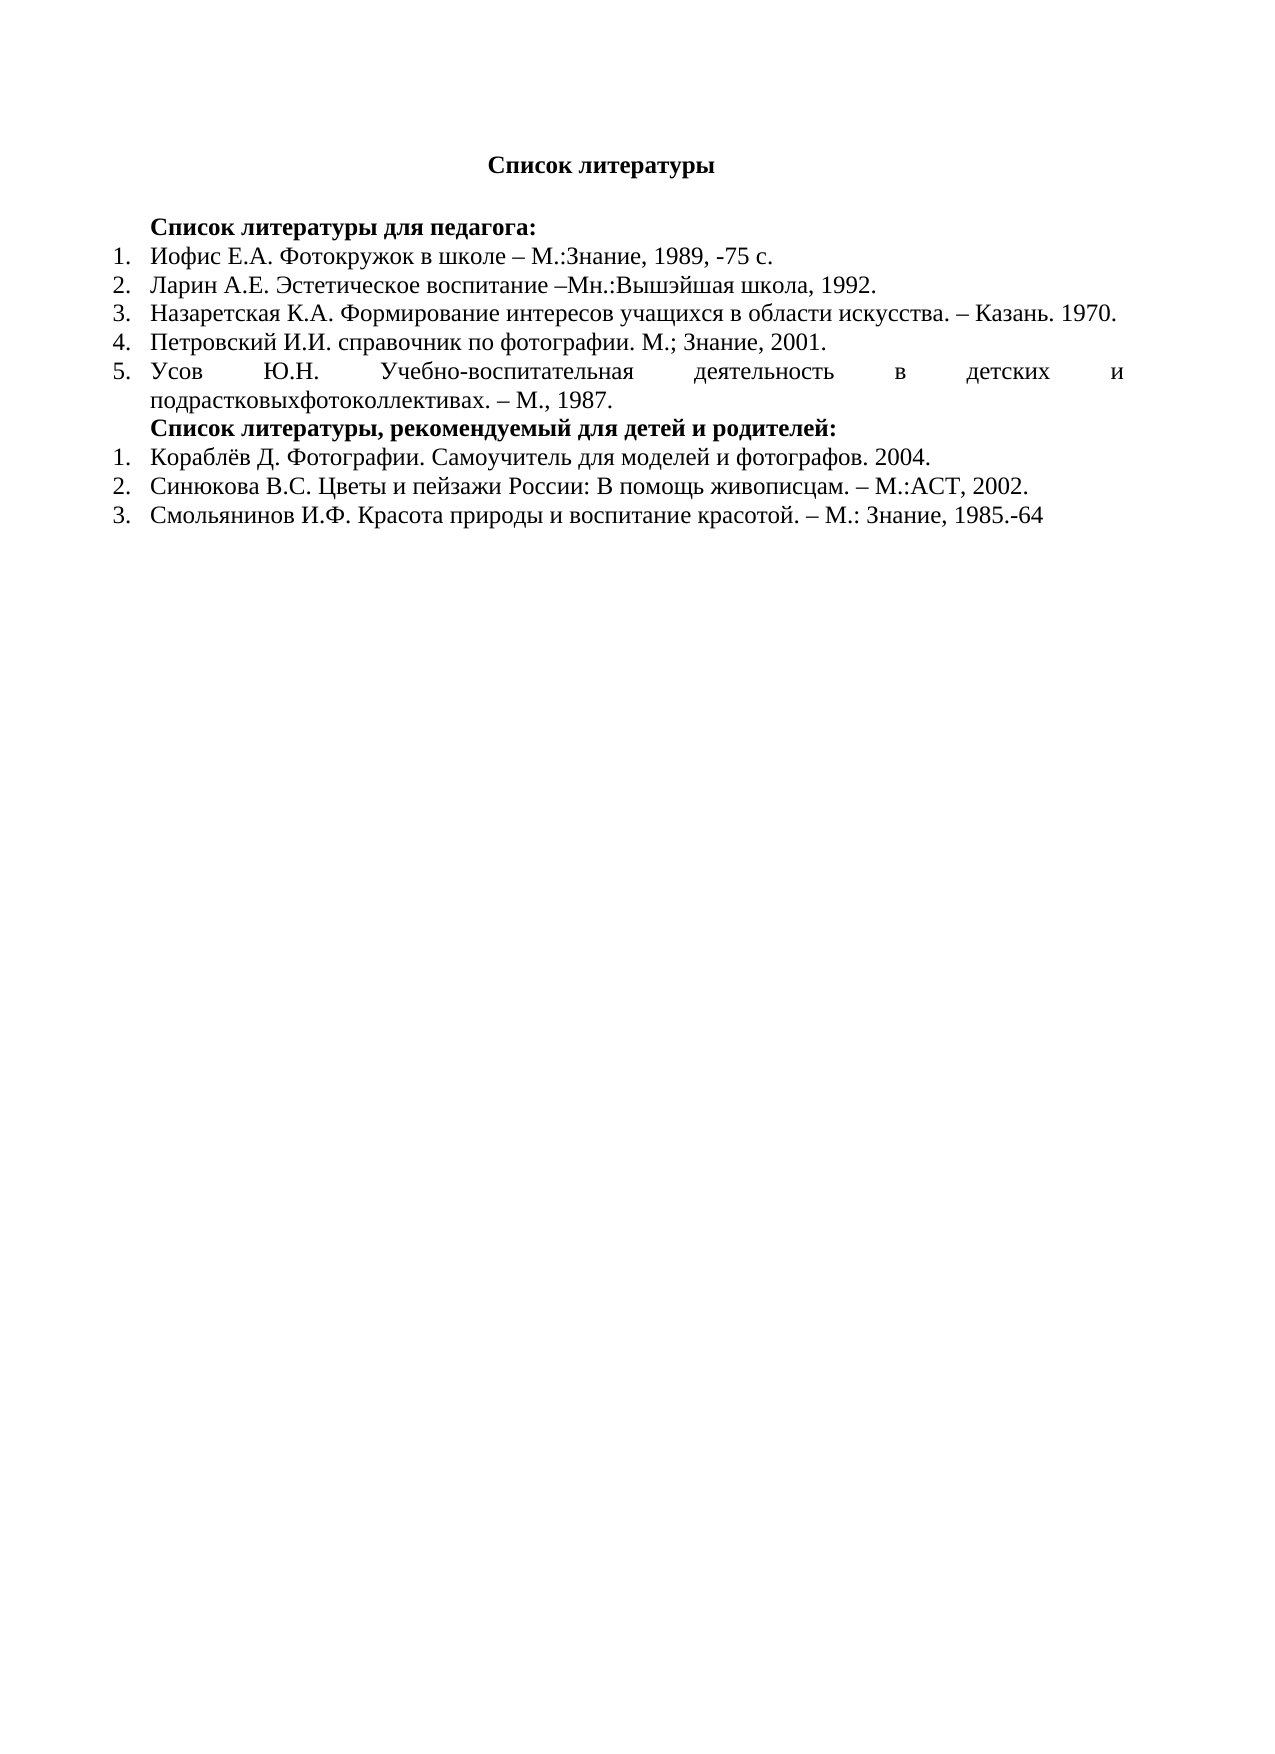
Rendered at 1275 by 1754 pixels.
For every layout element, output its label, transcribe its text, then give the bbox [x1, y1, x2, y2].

list Кораблёв Д. Фотографии. Самоучитель для моделей и фотографов. 2004. [112, 442, 1125, 471]
text Список литературы для педагога: [150, 212, 1125, 241]
list Иофис Е.А. Фотокружок в школе – М.:Знание, 1989, -75 с. [112, 241, 1125, 270]
list Петровский И.И. справочник по фотографии. М.; Знание, 2001. [112, 327, 1125, 356]
list Ларин А.Е. Эстетическое воспитание –Мн.:Вышэйшая школа, 1992. [112, 270, 1125, 298]
list Синюкова В.С. Цветы и пейзажи России: В помощь живописцам. – М.:АСТ, 2002. [112, 471, 1125, 500]
list Назаретская К.А. Формирование интересов учащихся в области искусства. – Казань. 1970. [112, 298, 1125, 327]
text Список литературы [487, 150, 1125, 179]
text Список литературы, рекомендуемый для детей и родителей: [150, 413, 1125, 442]
list Смольянинов И.Ф. Красота природы и воспитание красотой. – М.: Знание, 1985.-64 [112, 500, 1125, 528]
list Усов Ю.Н. Учебно-воспитательная деятельность в детских и подрастковыхфотоколлективах. – М., 1987. [112, 356, 1125, 413]
